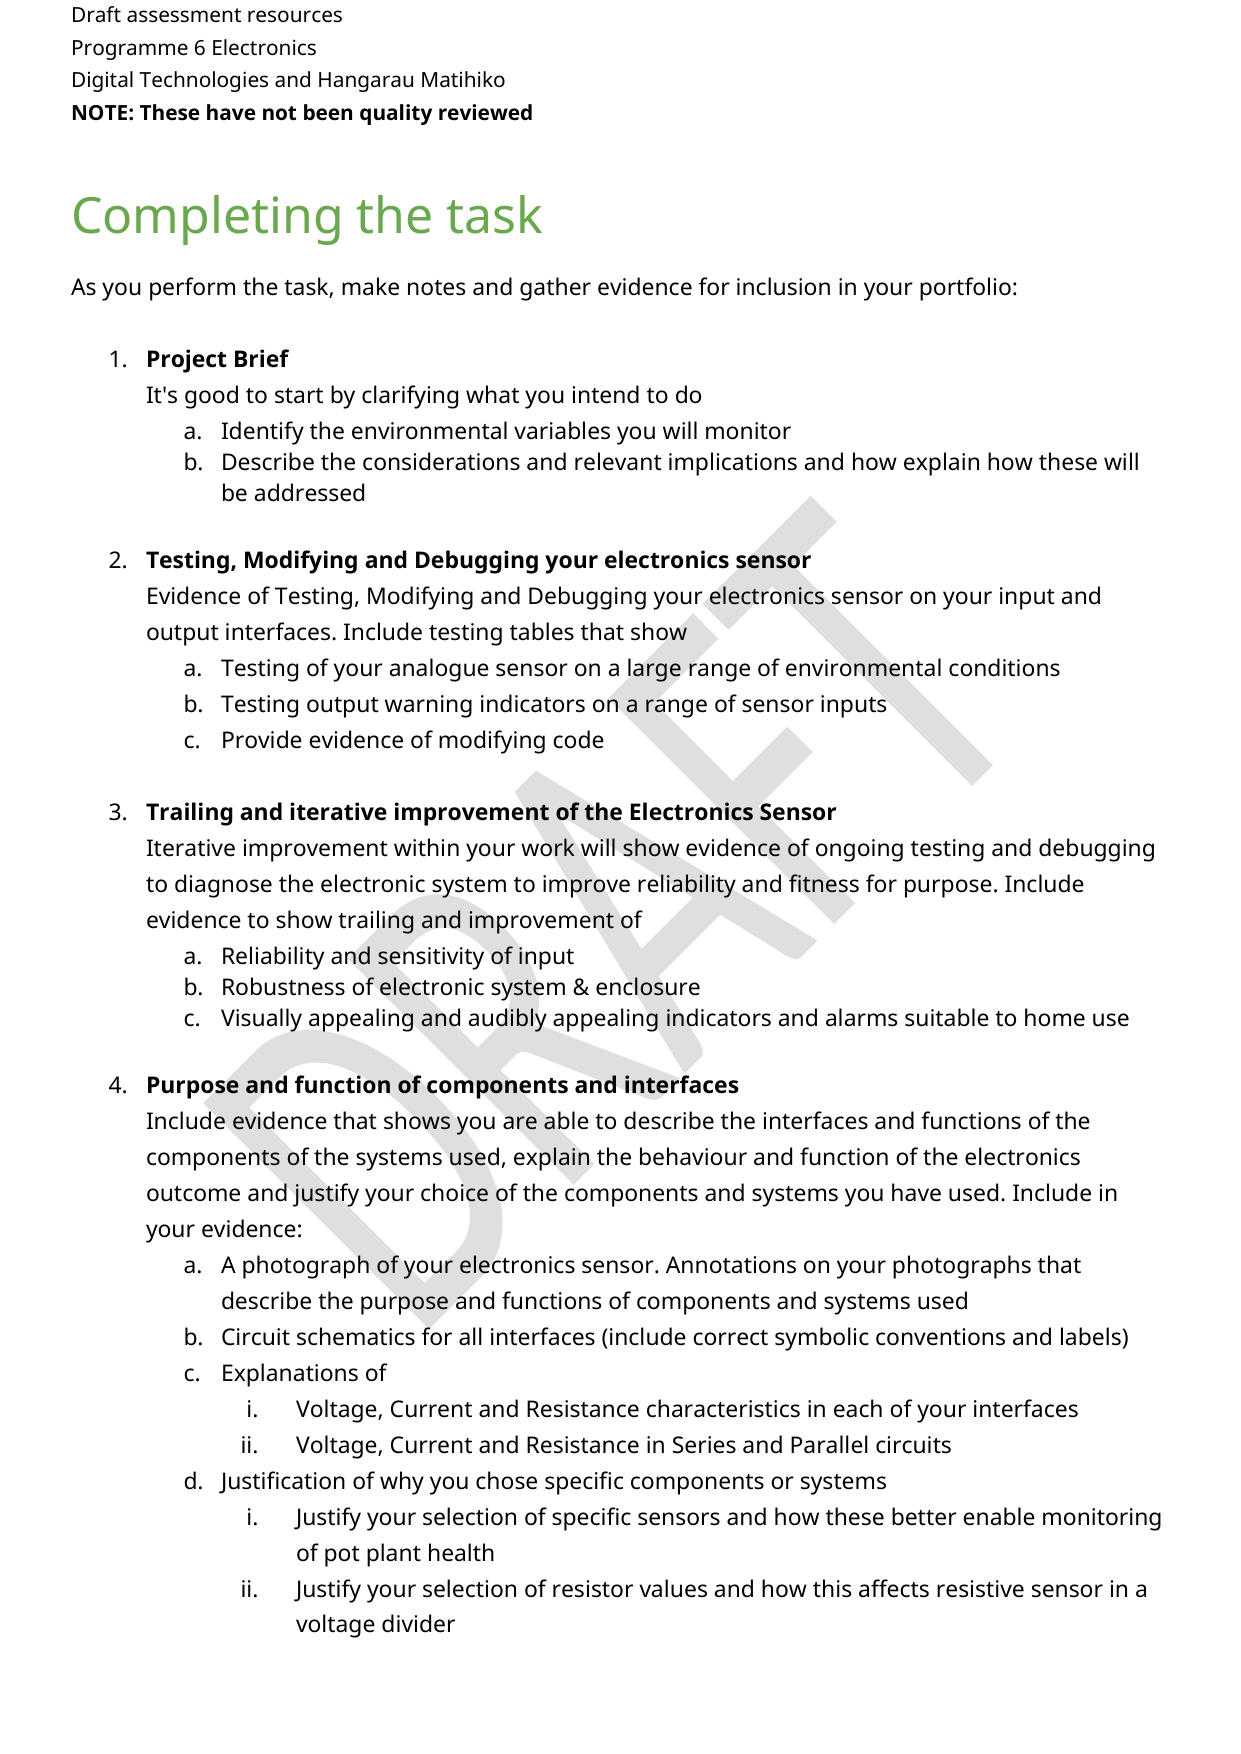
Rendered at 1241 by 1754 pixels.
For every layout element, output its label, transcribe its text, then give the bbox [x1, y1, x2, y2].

list Identify the environmental variables you will monitor [183, 415, 1169, 446]
text As you perform the task, make notes and gather evidence for inclusion in your portfolio: [71, 271, 1169, 302]
list Voltage, Current and Resistance characteristics in each of your interfaces [258, 1393, 1169, 1424]
list Provide evidence of modifying code [183, 724, 1169, 791]
list Robustness of electronic system & enclosure [183, 971, 1169, 1002]
list Justification of why you chose specific components or systems [183, 1465, 1169, 1496]
list Explanations of [183, 1357, 1169, 1388]
list Reliability and sensitivity of input [183, 940, 1169, 971]
list Testing of your analogue sensor on a large range of environmental conditions [183, 652, 1169, 683]
list Visually appealing and audibly appealing indicators and alarms suitable to home use [183, 1002, 1169, 1033]
list Trailing and iterative improvement of the Electronics Sensor Iterative improvement within your work will show evidence of ongoing testing and debugging to diagnose the electronic system to improve reliability and fitness for purpose. Include evidence to show trailing and improvement of [108, 796, 1169, 935]
list Justify your selection of specific sensors and how these better enable monitoring of pot plant health [258, 1501, 1169, 1568]
list Testing, Modifying and Debugging your electronics sensor Evidence of Testing, Modifying and Debugging your electronics sensor on your input and output interfaces. Include testing tables that show [108, 544, 1169, 647]
list A photograph of your electronics sensor. Annotations on your photographs that describe the purpose and functions of components and systems used [183, 1249, 1169, 1316]
list Testing output warning indicators on a range of sensor inputs [183, 688, 1169, 719]
list Justify your selection of resistor values and how this affects resistive sensor in a voltage divider [258, 1572, 1169, 1640]
list Project Brief It's good to start by clarifying what you intend to do [108, 343, 1169, 410]
list Circuit schematics for all interfaces (include correct symbolic conventions and labels) [183, 1321, 1169, 1352]
list Voltage, Current and Resistance in Series and Parallel circuits [258, 1429, 1169, 1460]
list Describe the considerations and relevant implications and how explain how these will be addressed [183, 446, 1169, 508]
subtitle Completing the task [71, 180, 1169, 248]
list Purpose and function of components and interfaces Include evidence that shows you are able to describe the interfaces and functions of the components of the systems used, explain the behaviour and function of the electronics outcome and justify your choice of the components and systems you have used. Include in your evidence: [108, 1069, 1169, 1244]
